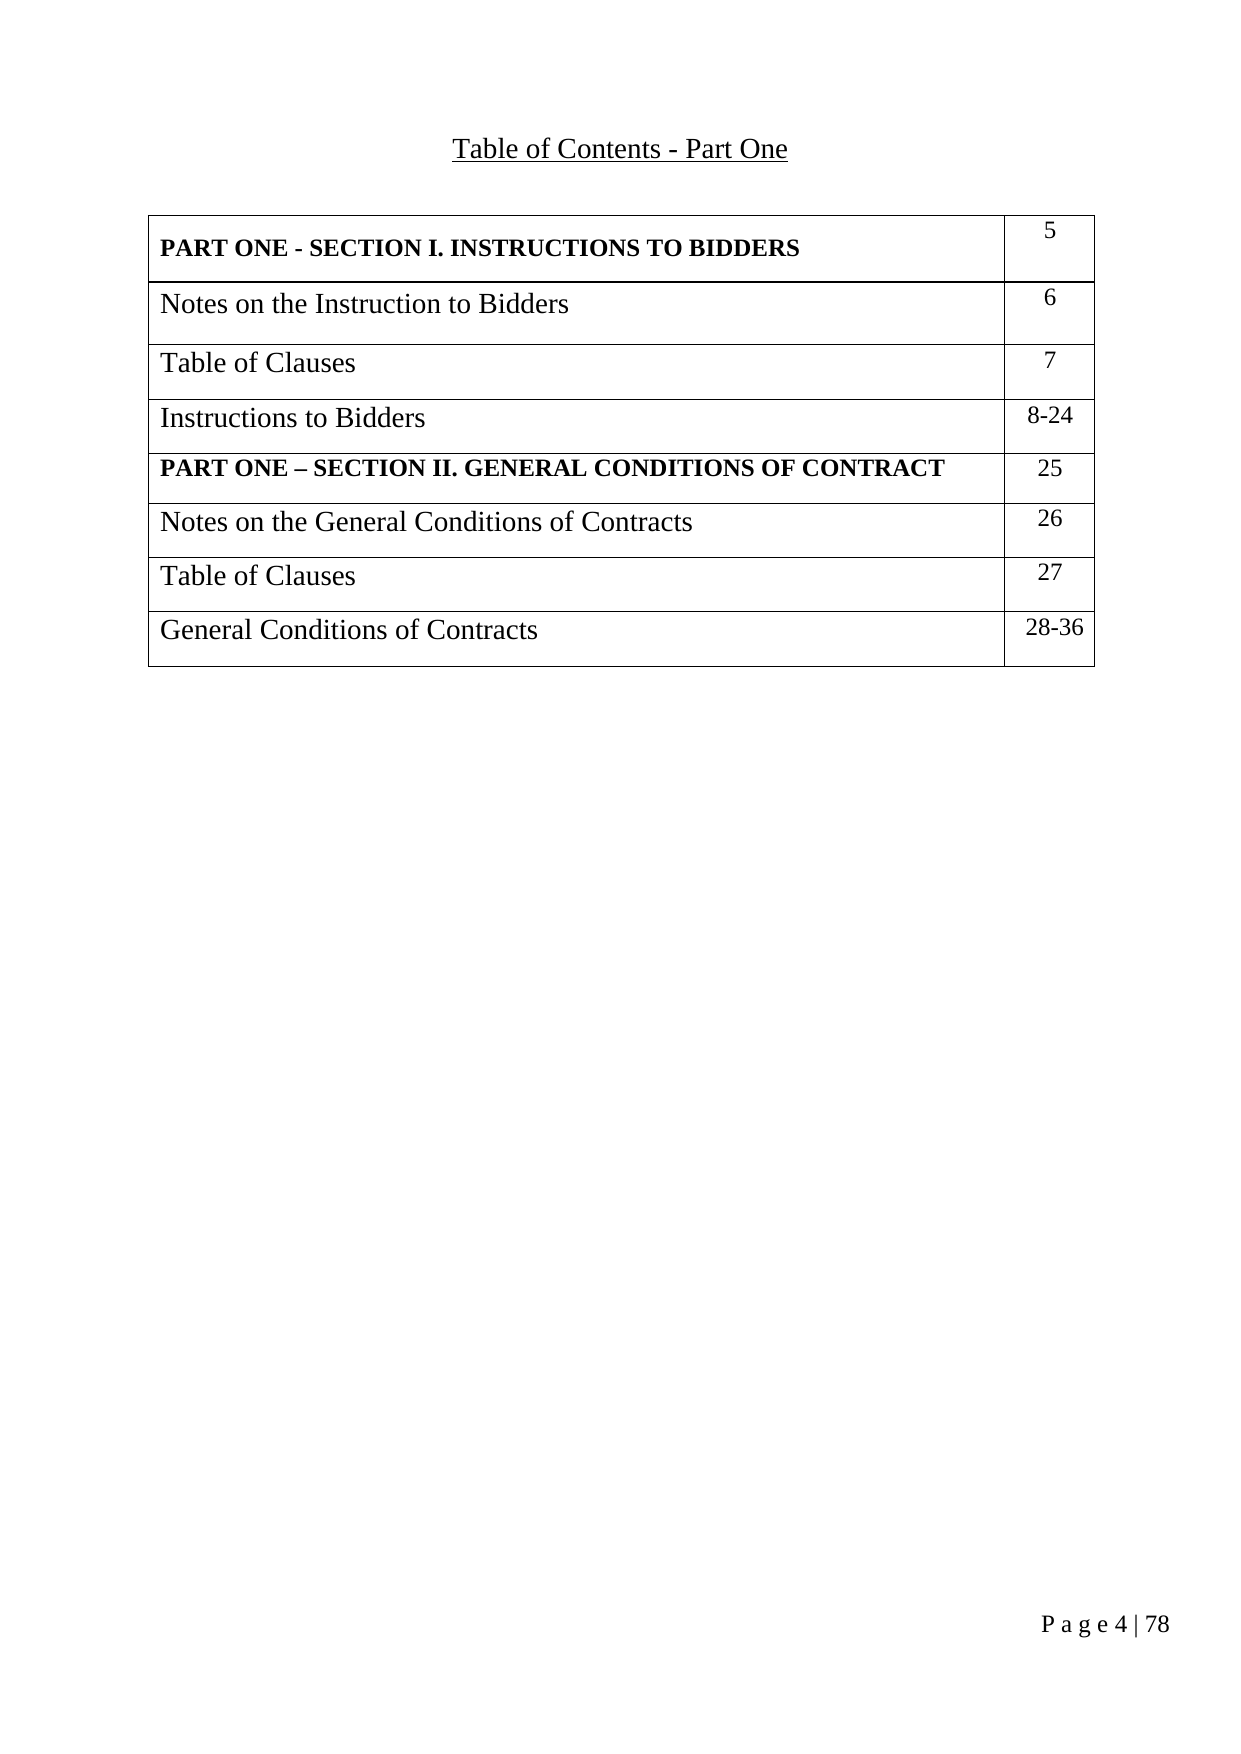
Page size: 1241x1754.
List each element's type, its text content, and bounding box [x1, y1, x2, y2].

table_header PART ONE - SECTION I. INSTRUCTIONS TO BIDDERS [149, 216, 1004, 281]
table_cell Table of Clauses [149, 558, 1004, 611]
table_header 5 [1005, 216, 1094, 281]
table_cell 27 [1005, 558, 1094, 611]
table_cell Table of Clauses [149, 345, 1004, 398]
table_cell 6 [1005, 283, 1094, 344]
table_cell Instructions to Bidders [149, 400, 1004, 453]
table_cell PART ONE – SECTION II. GENERAL CONDITIONS OF CONTRACT [149, 454, 1004, 503]
table_cell Notes on the Instruction to Bidders [149, 283, 1004, 344]
table_cell 7 [1005, 345, 1094, 398]
table_cell 8-24 [1005, 400, 1094, 453]
table_cell General Conditions of Contracts [149, 612, 1004, 666]
subtitle Table of Contents - Part One [229, 132, 1011, 165]
table_cell 28-36 [1005, 612, 1094, 666]
table_cell 26 [1005, 504, 1094, 557]
table_cell 25 [1005, 454, 1094, 503]
table_cell Notes on the General Conditions of Contracts [149, 504, 1004, 557]
